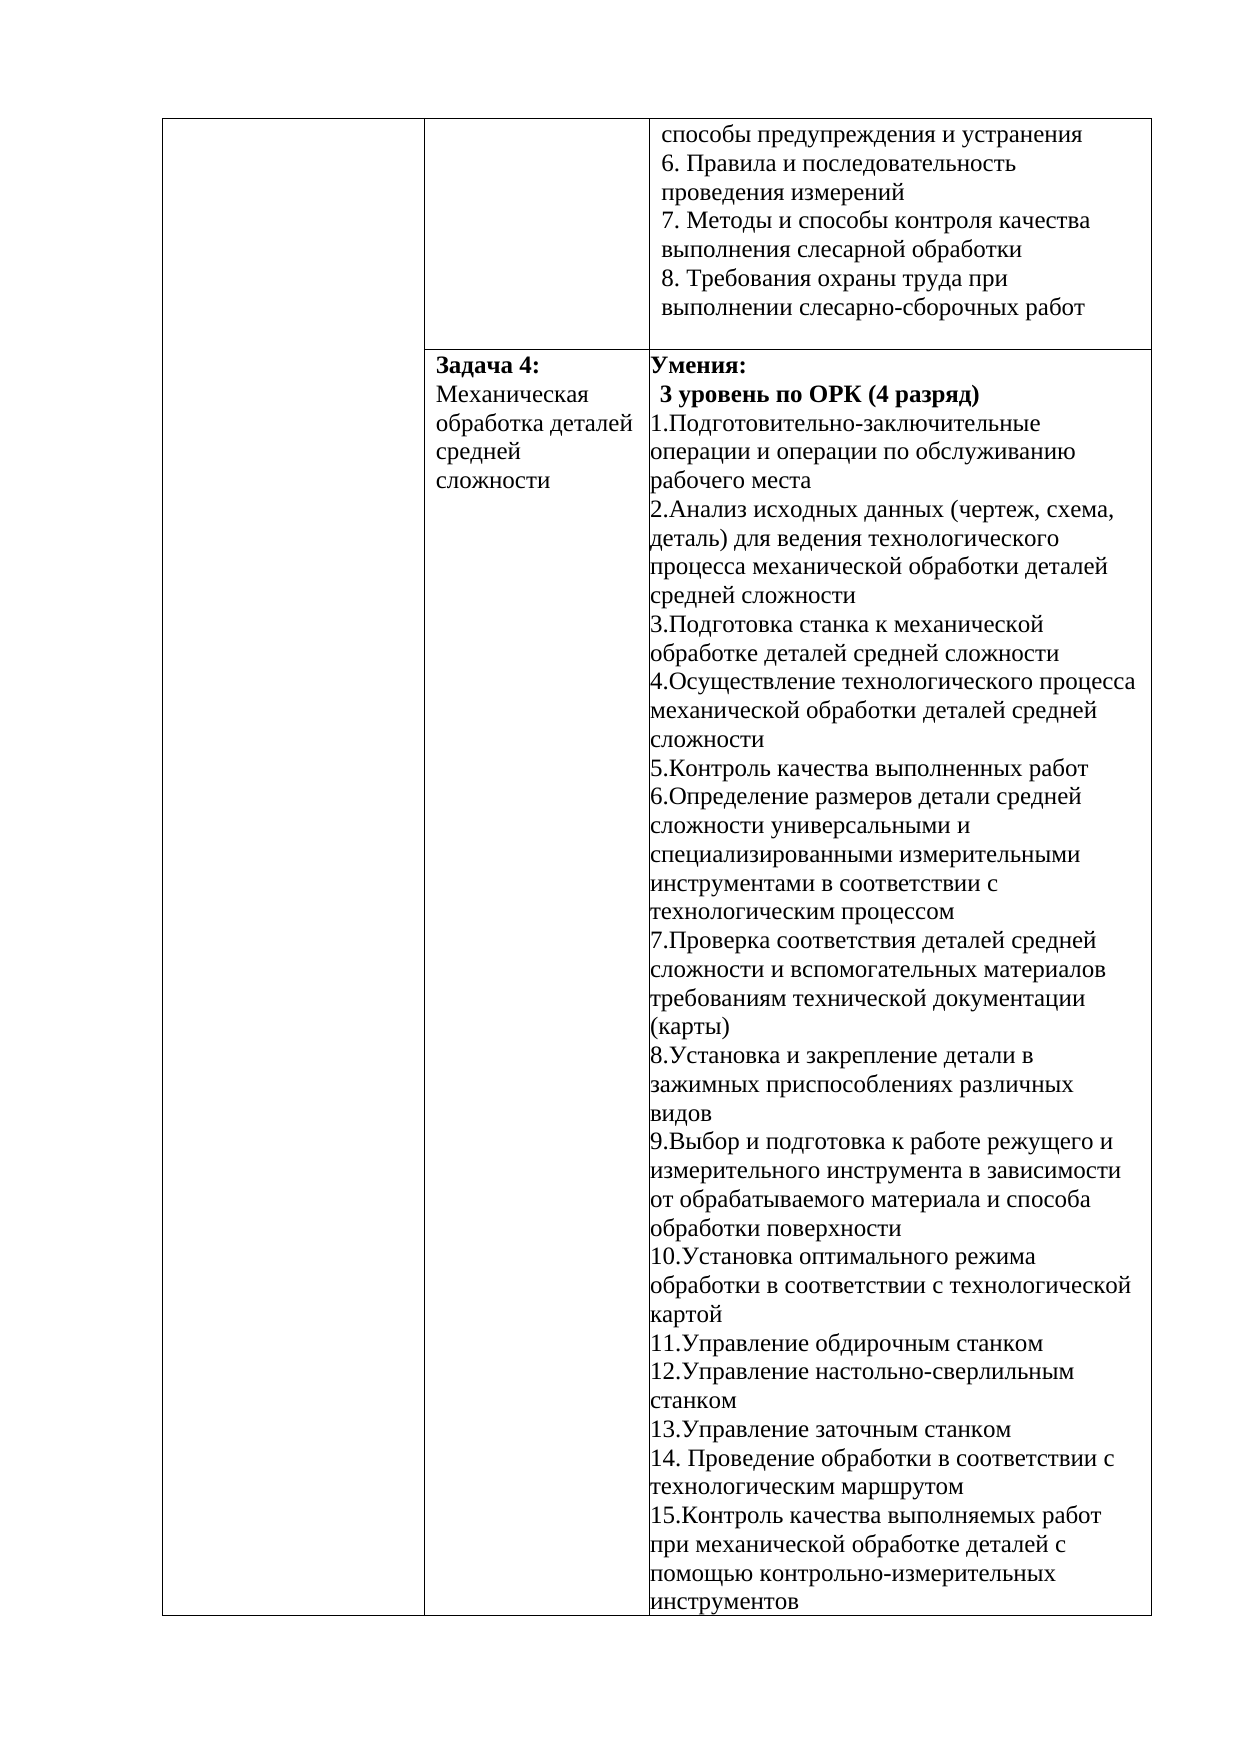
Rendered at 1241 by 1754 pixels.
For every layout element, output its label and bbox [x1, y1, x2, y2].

table_cell [650, 119, 1151, 349]
table_cell [650, 350, 1151, 1615]
table_cell [425, 350, 649, 1615]
